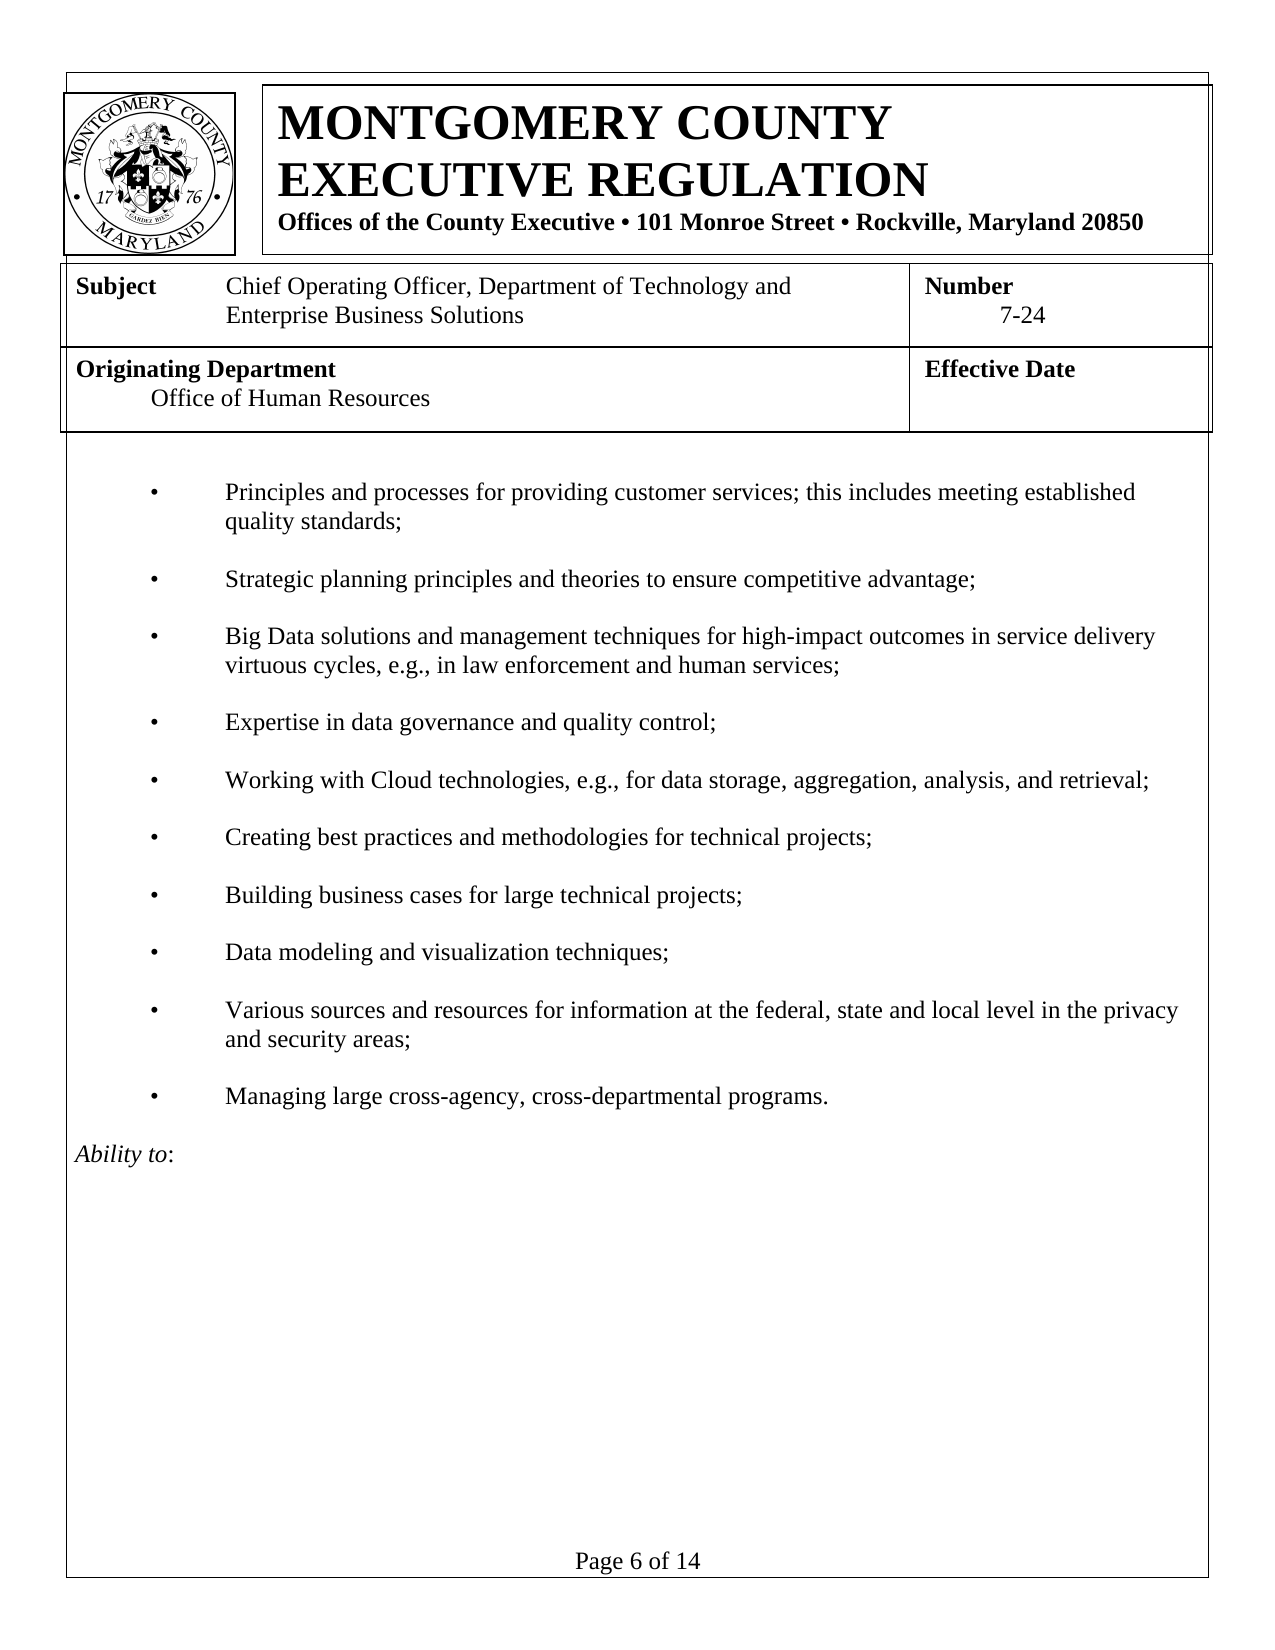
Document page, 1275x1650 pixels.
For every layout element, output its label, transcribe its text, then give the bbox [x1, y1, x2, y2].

text • Managing large cross-agency, cross-departmental programs. [150, 1081, 1200, 1110]
text • Various sources and resources for information at the federal, state and local level in the privacy and security areas; [150, 995, 1200, 1052]
text • Big Data solutions and management techniques for high-impact outcomes in service delivery virtuous cycles, e.g., in law enforcement and human services; [150, 621, 1200, 679]
list Principles and processes for providing customer services; this includes meeting established quality standards; [150, 477, 1200, 535]
picture [65, 94, 234, 253]
text Ability to: [75, 1139, 1200, 1167]
text • Data modeling and visualization techniques; [75, 937, 1200, 966]
text • Expertise in data governance and quality control; [150, 707, 1200, 736]
text • Building business cases for large technical projects; [75, 880, 1200, 909]
text • Strategic planning principles and theories to ensure competitive advantage; [150, 564, 1200, 592]
text • Creating best practices and methodologies for technical projects; [150, 822, 1200, 851]
text • Working with Cloud technologies, e.g., for data storage, aggregation, analysis, and retrieval; [150, 765, 1200, 794]
